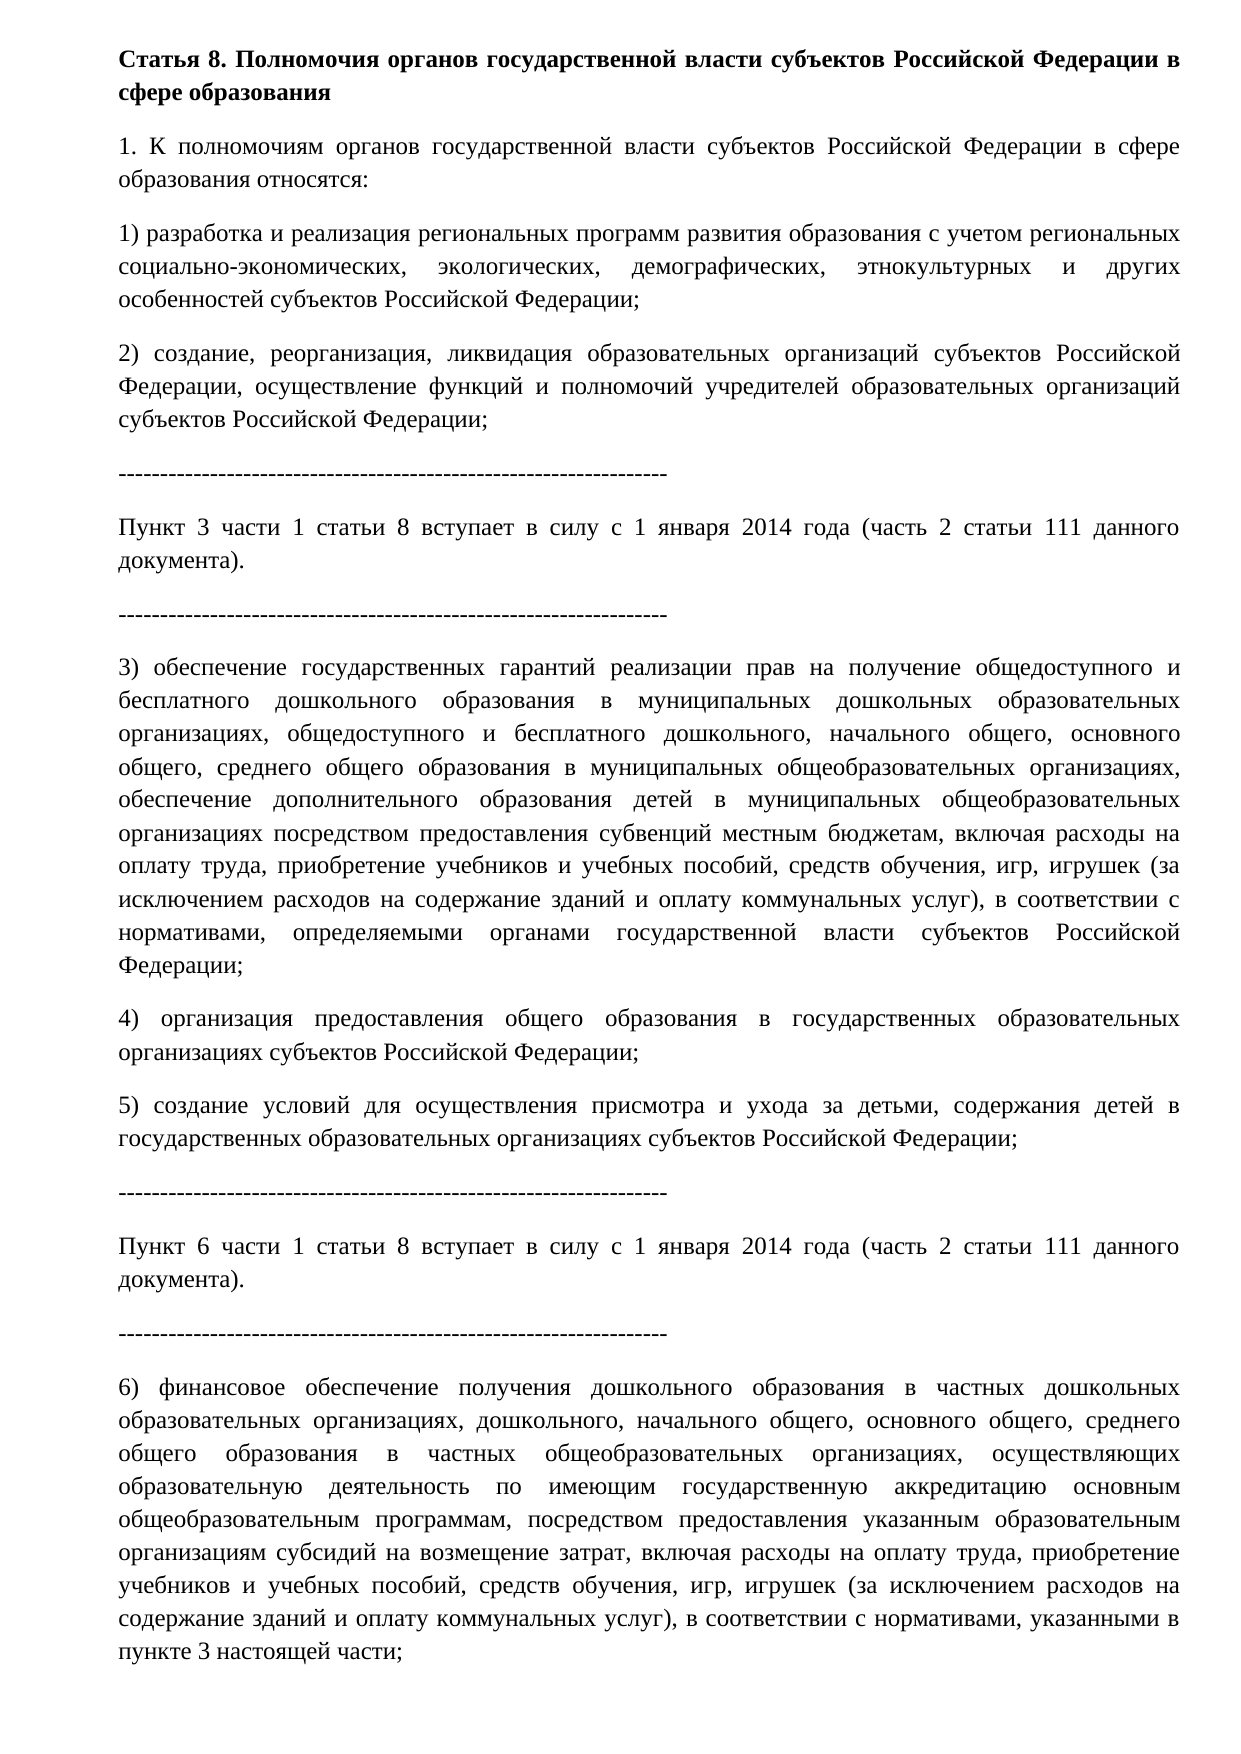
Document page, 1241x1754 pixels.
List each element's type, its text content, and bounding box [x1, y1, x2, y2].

text 4) организация предоставления общего образования в государственных образовательных организациях субъектов Российской Федерации; [118, 1003, 1181, 1065]
text 2) создание, реорганизация, ликвидация образовательных организаций субъектов Российской Федерации, осуществление функций и полномочий учредителей образовательных организаций субъектов Российской Федерации; [118, 338, 1181, 433]
text 3) обеспечение государственных гарантий реализации прав на получение общедоступного и бесплатного дошкольного образования в муниципальных дошкольных образовательных организациях, общедоступного и бесплатного дошкольного, начального общего, основного общего, среднего общего образования в муниципальных общеобразовательных организациях, обеспечение дополнительного образования детей в муниципальных общеобразовательных организациях посредством предоставления субвенций местным бюджетам, включая расходы на оплату труда, приобретение учебников и учебных пособий, средств обучения, игр, игрушек (за исключением расходов на содержание зданий и оплату коммунальных услуг), в соответствии с нормативами, определяемыми органами государственной власти субъектов Российской Федерации; [118, 652, 1181, 978]
text 1. К полномочиям органов государственной власти субъектов Российской Федерации в сфере образования относятся: [118, 131, 1181, 193]
text Статья 8. Полномочия органов государственной власти субъектов Российской Федерации в сфере образования [118, 44, 1181, 106]
text ------------------------------------------------------------------ [118, 1177, 1181, 1206]
text Пункт 3 части 1 статьи 8 вступает в силу с 1 января 2014 года (часть 2 статьи 111 данного документа). [118, 512, 1181, 573]
text ------------------------------------------------------------------ [118, 458, 1181, 487]
text 5) создание условий для осуществления присмотра и ухода за детьми, содержания детей в государственных образовательных организациях субъектов Российской Федерации; [118, 1090, 1181, 1152]
text ------------------------------------------------------------------ [118, 599, 1181, 627]
text Пункт 6 части 1 статьи 8 вступает в силу с 1 января 2014 года (часть 2 статьи 111 данного документа). [118, 1231, 1181, 1293]
text 1) разработка и реализация региональных программ развития образования с учетом региональных социально-экономических, экологических, демографических, этнокультурных и других особенностей субъектов Российской Федерации; [118, 218, 1181, 313]
text 6) финансовое обеспечение получения дошкольного образования в частных дошкольных образовательных организациях, дошкольного, начального общего, основного общего, среднего общего образования в частных общеобразовательных организациях, осуществляющих образовательную деятельность по имеющим государственную аккредитацию основным общеобразовательным программам, посредством предоставления указанным образовательным организациям субсидий на возмещение затрат, включая расходы на оплату труда, приобретение учебников и учебных пособий, средств обучения, игр, игрушек (за исключением расходов на содержание зданий и оплату коммунальных услуг), в соответствии с нормативами, указанными в пункте 3 настоящей части; [118, 1372, 1181, 1665]
text ------------------------------------------------------------------ [118, 1318, 1181, 1347]
